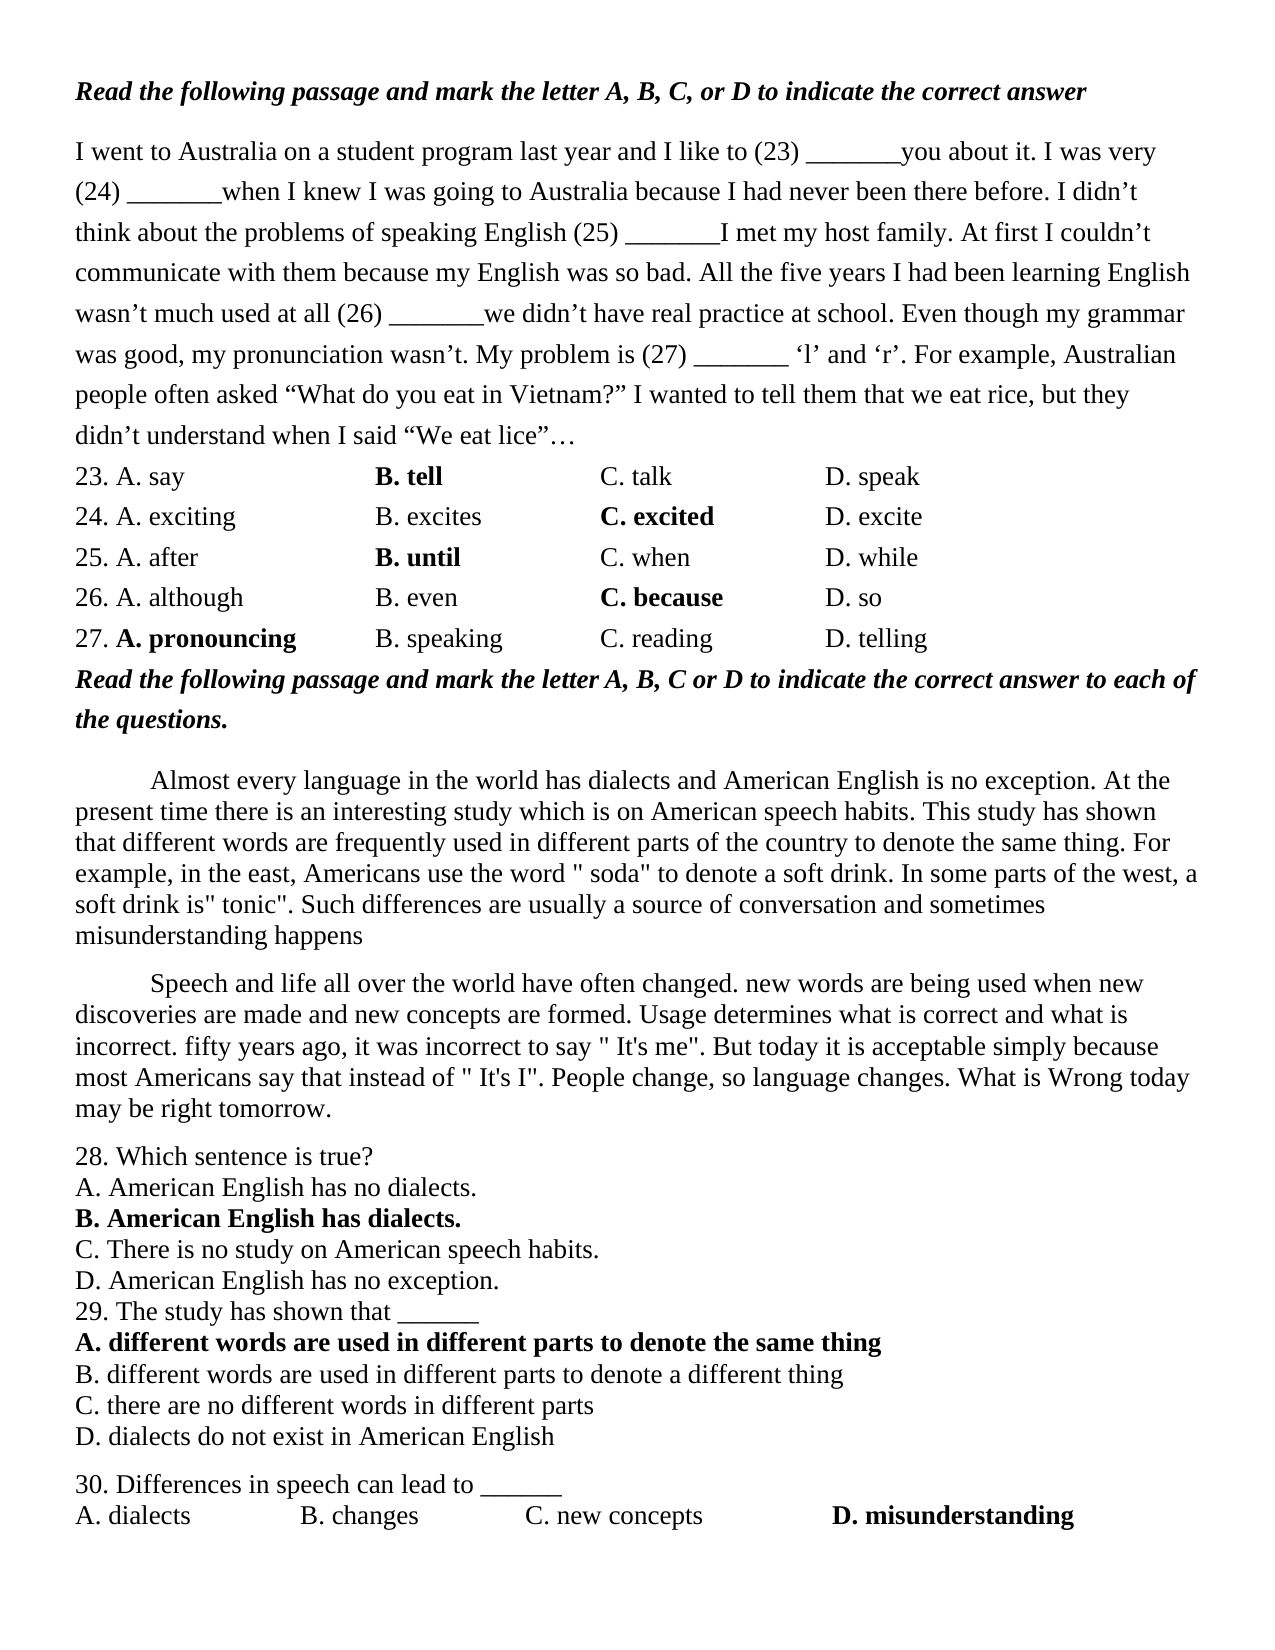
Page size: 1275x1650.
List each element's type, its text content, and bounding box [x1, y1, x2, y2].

text D. American English has no exception. [75, 1264, 1200, 1295]
text Read the following passage and mark the letter A, B, C, or D to indicate the correct answer [75, 75, 1200, 106]
text 29. The study has shown that ______ A. different words are used in different parts to denote the same thing B. different words are used in different parts to denote a different thing C. there are no different words in different parts D. dialects do not exist in American English [75, 1295, 1200, 1451]
text 30. Differences in speech can lead to ______ A. dialects B. changes C. new concepts D. misunderstanding [75, 1468, 1200, 1530]
text Speech and life all over the world have often changed. new words are being used when new discoveries are made and new concepts are formed. Usage determines what is correct and what is incorrect. fifty years ago, it was incorrect to say " It's me". But today it is acceptable simply because most Americans say that instead of " It's I". People change, so language changes. What is Wrong today may be right tomorrow. [75, 967, 1200, 1123]
text Almost every language in the world has dialects and American English is no exception. At the present time there is an interesting study which is on American speech habits. This study has shown that different words are frequently used in different parts of the country to denote the same thing. For example, in the east, Americans use the word " soda" to denote a soft drink. In some parts of the west, a soft drink is" tonic". Such differences are usually a source of conversation and sometimes misunderstanding happens [75, 764, 1200, 951]
text 28. Which sentence is true? A. American English has no dialects. [75, 1140, 1200, 1202]
text B. American English has dialects. C. There is no study on American speech habits. [75, 1202, 1200, 1264]
text I went to Australia on a student program last year and I like to (23) _______you about it. I was very (24) _______when I knew I was going to Australia because I had never been there before. I didn’t think about the problems of speaking English (25) _______I met my host family. At first I couldn’t communicate with them because my English was so bad. All the five years I had been learning English wasn’t much used at all (26) _______we didn’t have real practice at school. Even though my grammar was good, my pronunciation wasn’t. My problem is (27) _______ ‘l’ and ‘r’. For example, Australian people often asked “What do you eat in Vietnam?” I wanted to tell them that we eat rice, but they didn’t understand when I said “We eat lice”… 23. A. say B. tell C. talk D. speak 24. A. exciting B. excites C. excited D. excite 25. A. after B. until C. when D. while 26. A. although B. even C. because D. so 27. A. pronouncing B. speaking C. reading D. telling Read the following passage and mark the letter A, B, C or D to indicate the correct answer to each of the questions. [75, 125, 1200, 734]
